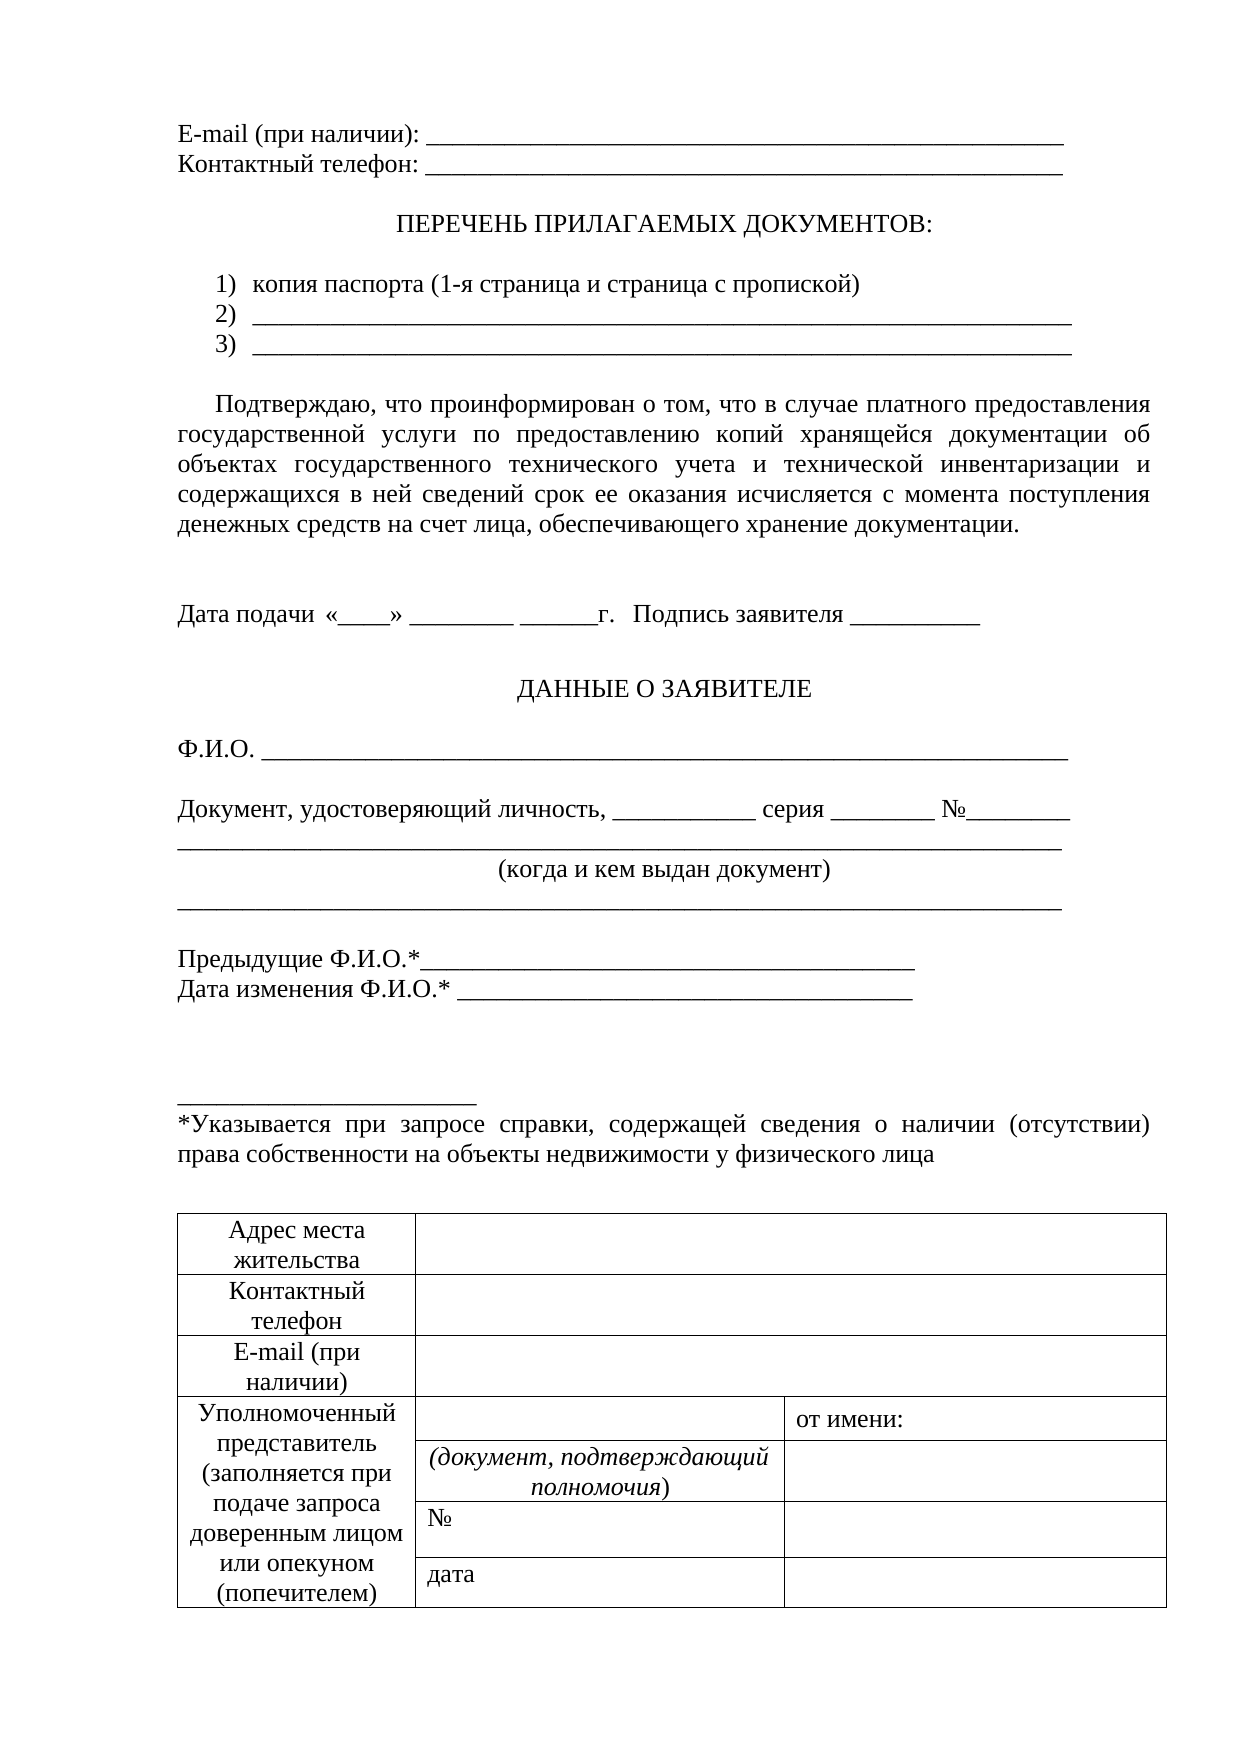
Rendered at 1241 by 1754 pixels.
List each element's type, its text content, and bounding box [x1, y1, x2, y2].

text (когда и кем выдан документ) [177, 853, 1152, 883]
text _______________________ [177, 1078, 1152, 1108]
text ПЕРЕЧЕНЬ ПРИЛАГАЕМЫХ ДОКУМЕНТОВ: [177, 208, 1152, 238]
table_cell [785, 1502, 1166, 1557]
table_cell [416, 1336, 1166, 1396]
text ____________________________________________________________________ [177, 883, 1152, 913]
text ДАННЫЕ О ЗАЯВИТЕЛЕ [177, 673, 1152, 703]
text ____________________________________________________________________ [177, 823, 1152, 853]
text Предыдущие Ф.И.О.*______________________________________ [177, 943, 1152, 973]
table_cell [416, 1275, 1166, 1335]
table_cell (документ, подтверждающий полномочия) [416, 1441, 784, 1501]
table_cell [785, 1441, 1166, 1501]
text Документ, удостоверяющий личность, ___________ серия ________ №________ [177, 793, 1152, 823]
list _______________________________________________________________ [215, 298, 1152, 328]
table_header [416, 1214, 1166, 1274]
text Ф.И.О. ______________________________________________________________ [177, 733, 1152, 763]
text Дата подачи «____» ________ ______г. Подпись заявителя __________ [177, 598, 1152, 628]
table_cell E-mail (при наличии) [178, 1336, 415, 1396]
table_cell [416, 1397, 784, 1440]
text Контактный телефон: _________________________________________________ [177, 148, 1152, 178]
list _______________________________________________________________ [215, 328, 1152, 358]
text Дата изменения Ф.И.О.* ___________________________________ [177, 973, 1152, 1003]
table_cell от имени: [785, 1397, 1166, 1440]
table_cell [785, 1558, 1166, 1607]
text E-mail (при наличии): _________________________________________________ [177, 118, 1152, 148]
table_cell Уполномоченный представитель (заполняется при подаче запроса доверенным лицом или опекуном (попечителем) [178, 1397, 415, 1607]
table_cell Контактный телефон [178, 1275, 415, 1335]
list копия паспорта (1-я страница и страница с пропиской) [215, 268, 1152, 298]
table_cell дата [416, 1558, 784, 1607]
table_cell № [416, 1502, 784, 1557]
text *Указывается при запросе справки, содержащей сведения о наличии (отсутствии) права собственности на объекты недвижимости у физического лица [177, 1108, 1152, 1168]
table_header Адрес места жительства [178, 1214, 415, 1274]
text Подтверждаю, что проинформирован о том, что в случае платного предоставления государственной услуги по предоставлению копий хранящейся документации об объектах государственного технического учета и технической инвентаризации и содержащихся в ней сведений срок ее оказания исчисляется с момента поступления денежных средств на счет лица, обеспечивающего хранение документации. [177, 388, 1152, 538]
